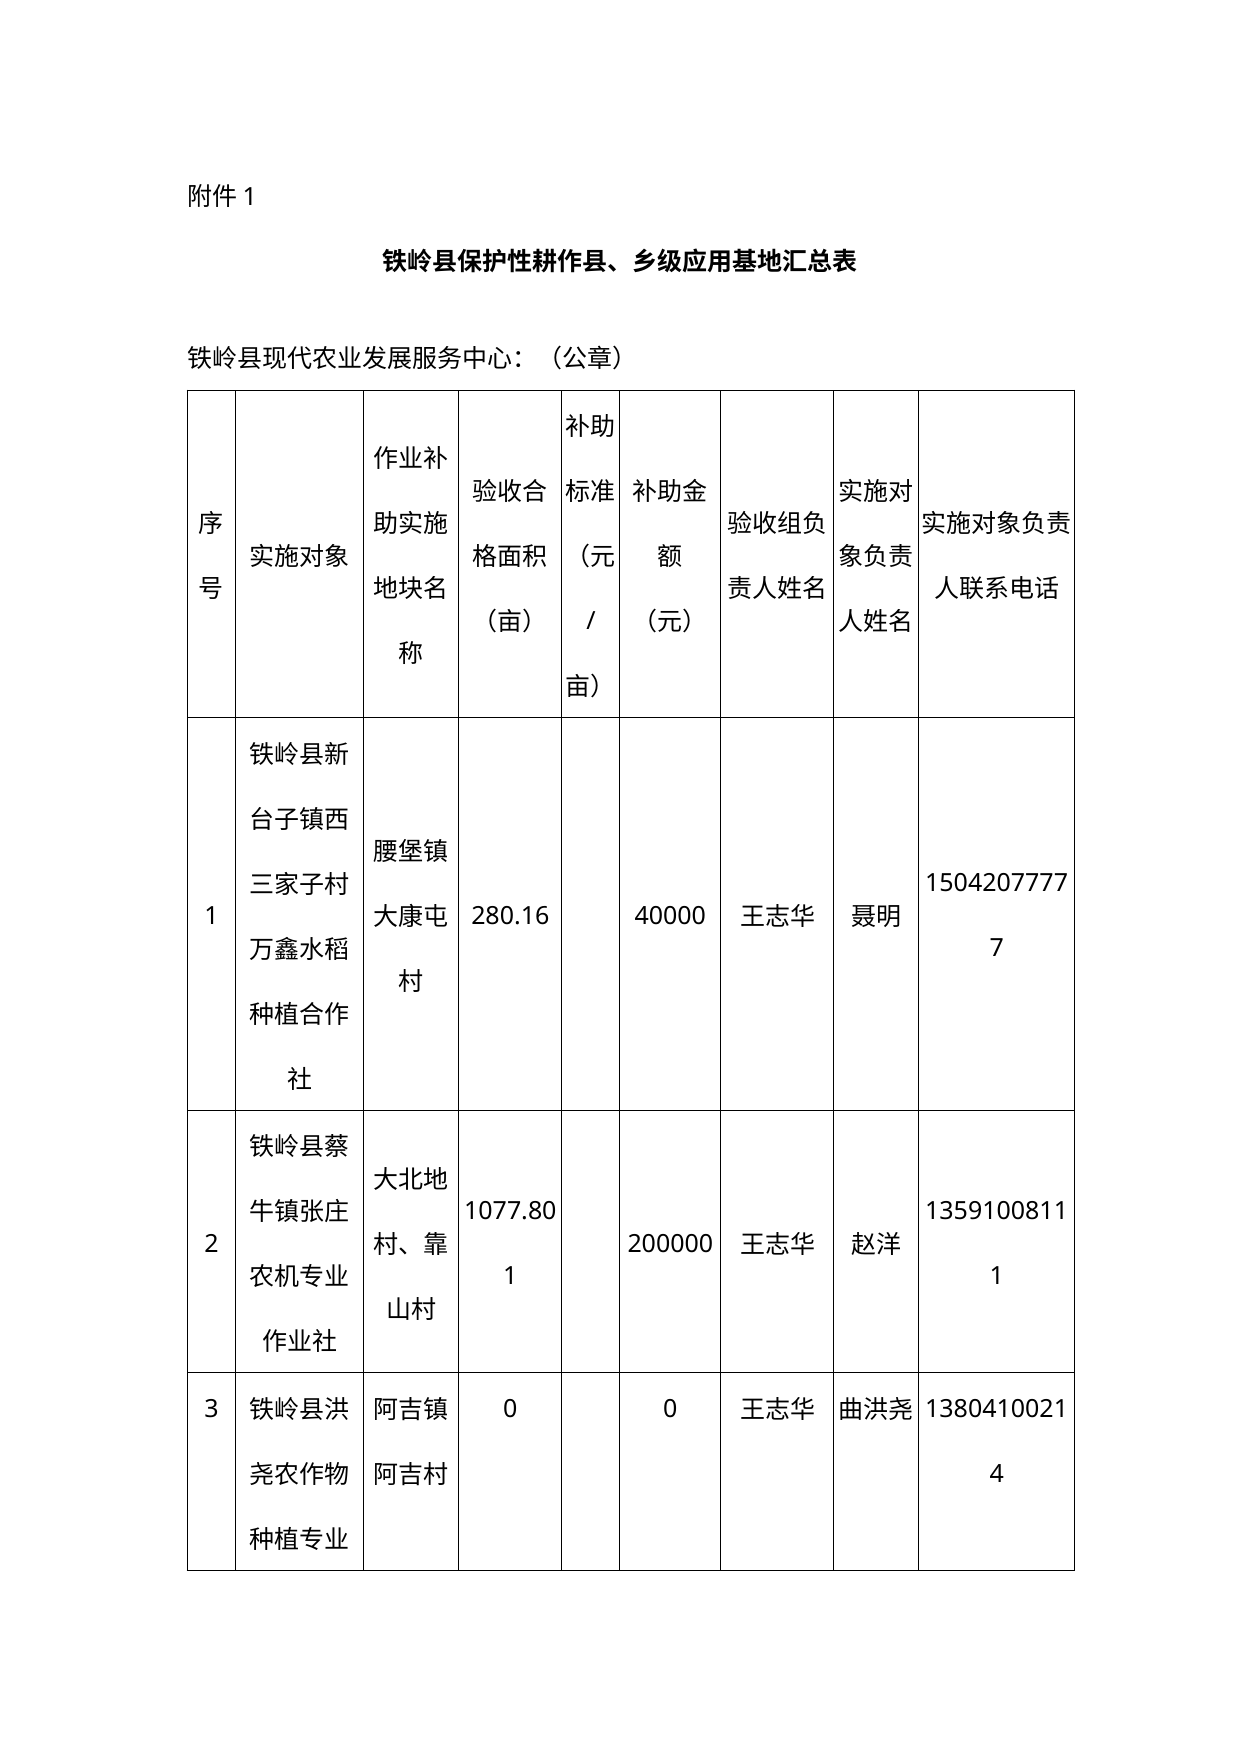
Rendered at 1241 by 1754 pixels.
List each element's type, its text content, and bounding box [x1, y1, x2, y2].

table_cell 280.16 [459, 718, 561, 1110]
table_cell [562, 1111, 619, 1372]
table_cell 13591008111 [919, 1111, 1074, 1372]
text 铁岭县现代农业发展服务中心：（公章） [187, 324, 1053, 389]
table_cell 1077.801 [459, 1111, 561, 1372]
table_header 补助标准（元/亩） [562, 391, 619, 717]
table_cell 赵洋 [834, 1111, 918, 1372]
table_header 实施对象 [236, 391, 363, 717]
table_cell 13804100214 [919, 1373, 1074, 1570]
table_cell 大北地村、靠山村 [364, 1111, 458, 1372]
table_cell 聂明 [834, 718, 918, 1110]
table_cell 王志华 [721, 1111, 833, 1372]
table_cell 曲洪尧 [834, 1373, 918, 1570]
table_header 验收合格面积（亩） [459, 391, 561, 717]
table_cell 阿吉镇阿吉村 [364, 1373, 458, 1570]
table_cell 200000 [620, 1111, 720, 1372]
table_header 实施对象负责人联系电话 [919, 391, 1074, 717]
table_cell 2 [188, 1111, 235, 1372]
table_header 补助金额（元） [620, 391, 720, 717]
table_cell 铁岭县蔡牛镇张庄农机专业作业社 [236, 1111, 363, 1372]
table_cell 40000 [620, 718, 720, 1110]
table_header 实施对象负责人姓名 [834, 391, 918, 717]
table_cell 3 [188, 1373, 235, 1570]
table_cell 腰堡镇大康屯村 [364, 718, 458, 1110]
table_cell 1 [188, 718, 235, 1110]
text 铁岭县保护性耕作县、乡级应用基地汇总表 [187, 227, 1053, 292]
table_header 序号 [188, 391, 235, 717]
table_header 作业补助实施地块名称 [364, 391, 458, 717]
table_cell 王志华 [721, 1373, 833, 1570]
table_cell 0 [459, 1373, 561, 1570]
table_cell 铁岭县新台子镇西三家子村万鑫水稻种植合作社 [236, 718, 363, 1110]
table_cell 0 [620, 1373, 720, 1570]
table_cell 王志华 [721, 718, 833, 1110]
table_cell [562, 1373, 619, 1570]
table_cell 15042077777 [919, 718, 1074, 1110]
text 附件1 [187, 162, 1053, 227]
table_cell 铁岭县洪尧农作物种植专业合作社 [236, 1373, 363, 1570]
table_header 验收组负责人姓名 [721, 391, 833, 717]
table_cell [562, 718, 619, 1110]
